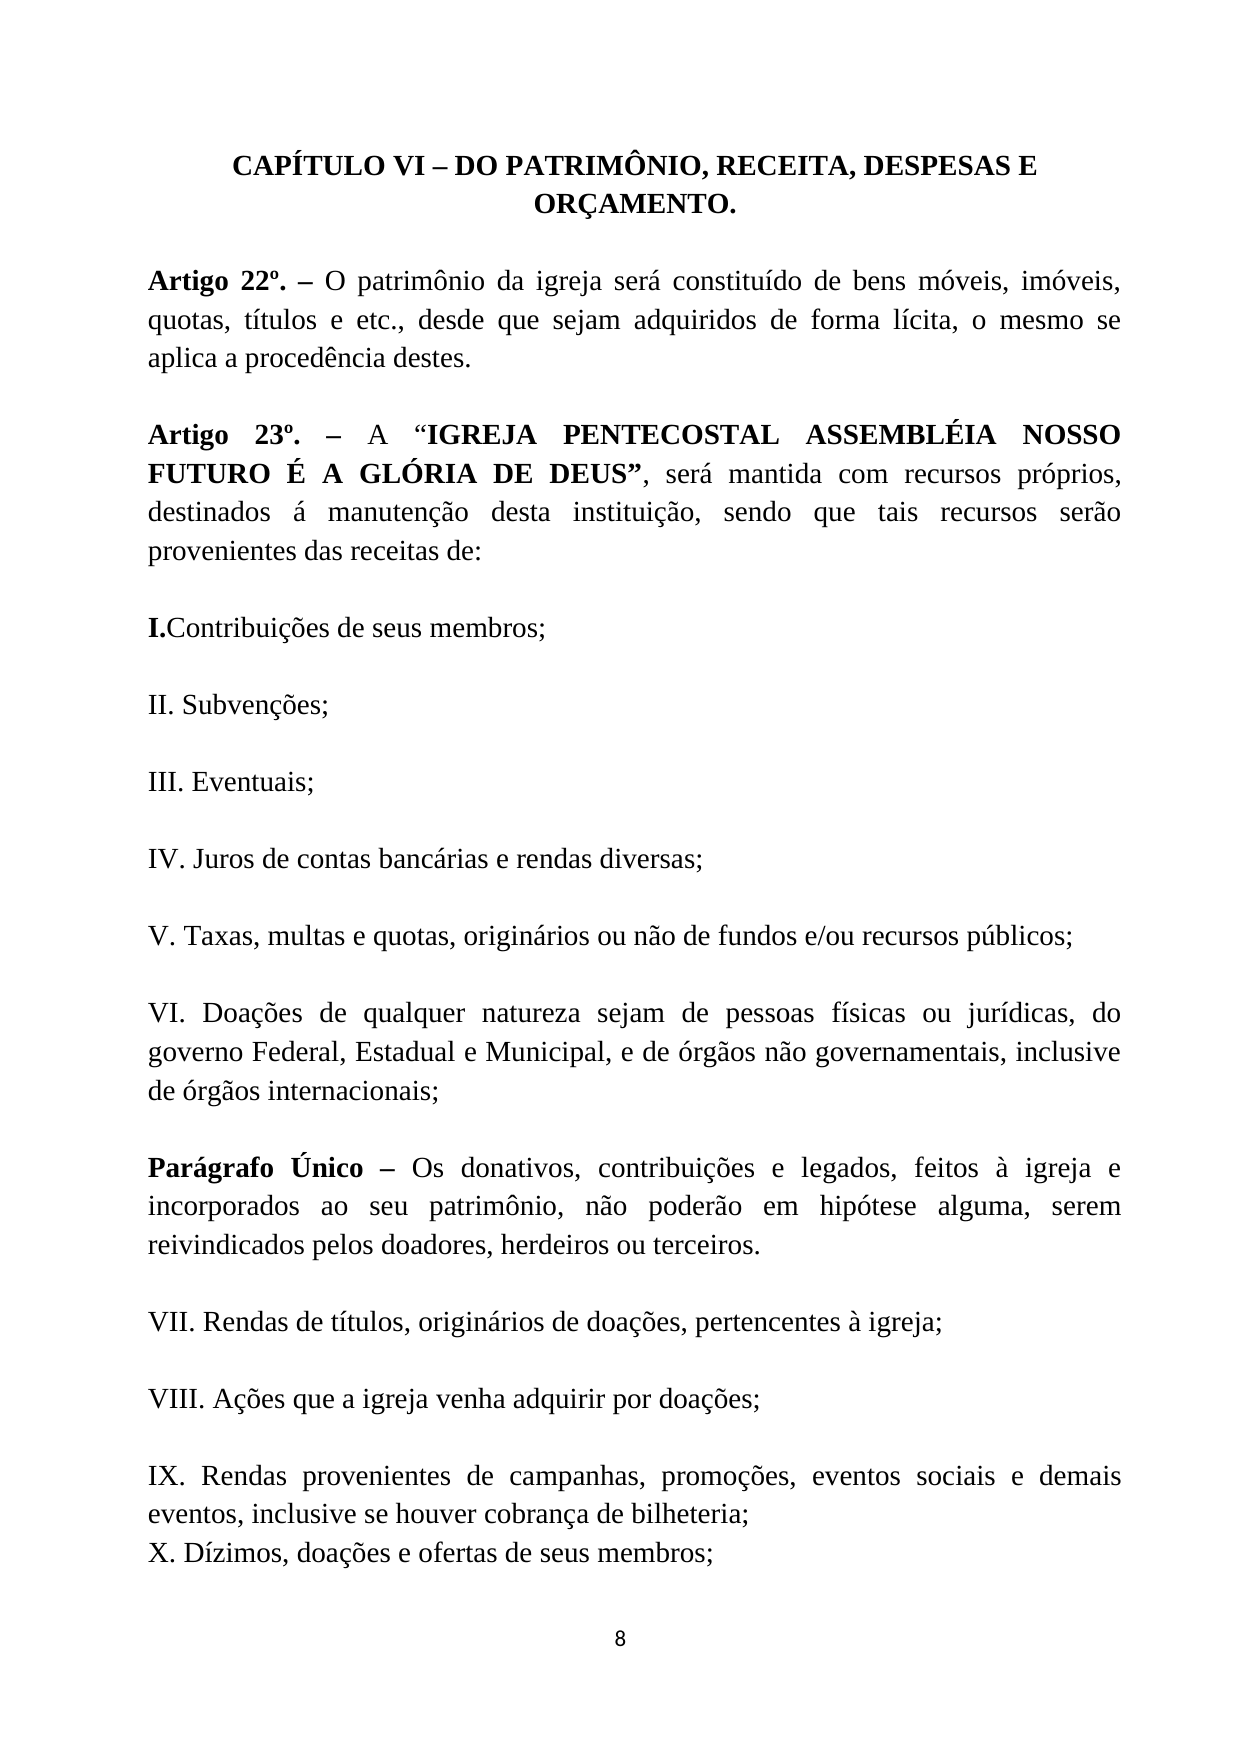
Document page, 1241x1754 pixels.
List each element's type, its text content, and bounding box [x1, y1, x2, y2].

text X. Dízimos, doações e ofertas de seus membros; [148, 1535, 1122, 1569]
text Artigo 23º. – A “IGREJA PENTECOSTAL ASSEMBLÉIA NOSSO FUTURO É A GLÓRIA DE DEUS”, será mantida com recursos próprios, destinados á manutenção desta instituição, sendo que tais recursos serão provenientes das receitas de: [148, 417, 1122, 567]
text Artigo 22º. – O patrimônio da igreja será constituído de bens móveis, imóveis, quotas, títulos e etc., desde que sejam adquiridos de forma lícita, o mesmo se aplica a procedência destes. [148, 263, 1122, 374]
text II. Subvenções; [148, 687, 1122, 721]
text V. Taxas, multas e quotas, originários ou não de fundos e/ou recursos públicos; [148, 918, 1122, 952]
text I.Contribuições de seus membros; [148, 610, 1122, 644]
text VIII. Ações que a igreja venha adquirir por doações; [148, 1381, 1122, 1414]
text VI. Doações de qualquer natureza sejam de pessoas físicas ou jurídicas, do governo Federal, Estadual e Municipal, e de órgãos não governamentais, inclusive de órgãos internacionais; [148, 996, 1122, 1106]
text IX. Rendas provenientes de campanhas, promoções, eventos sociais e demais eventos, inclusive se houver cobrança de bilheteria; [148, 1458, 1122, 1530]
text VII. Rendas de títulos, originários de doações, pertencentes à igreja; [148, 1304, 1122, 1337]
text III. Eventuais; [148, 764, 1122, 798]
text IV. Juros de contas bancárias e rendas diversas; [148, 841, 1122, 875]
text Parágrafo Único – Os donativos, contribuições e legados, feitos à igreja e incorporados ao seu patrimônio, não poderão em hipótese alguma, serem reivindicados pelos doadores, herdeiros ou terceiros. [148, 1150, 1122, 1260]
text CAPÍTULO VI – DO PATRIMÔNIO, RECEITA, DESPESAS E ORÇAMENTO. [148, 148, 1122, 220]
